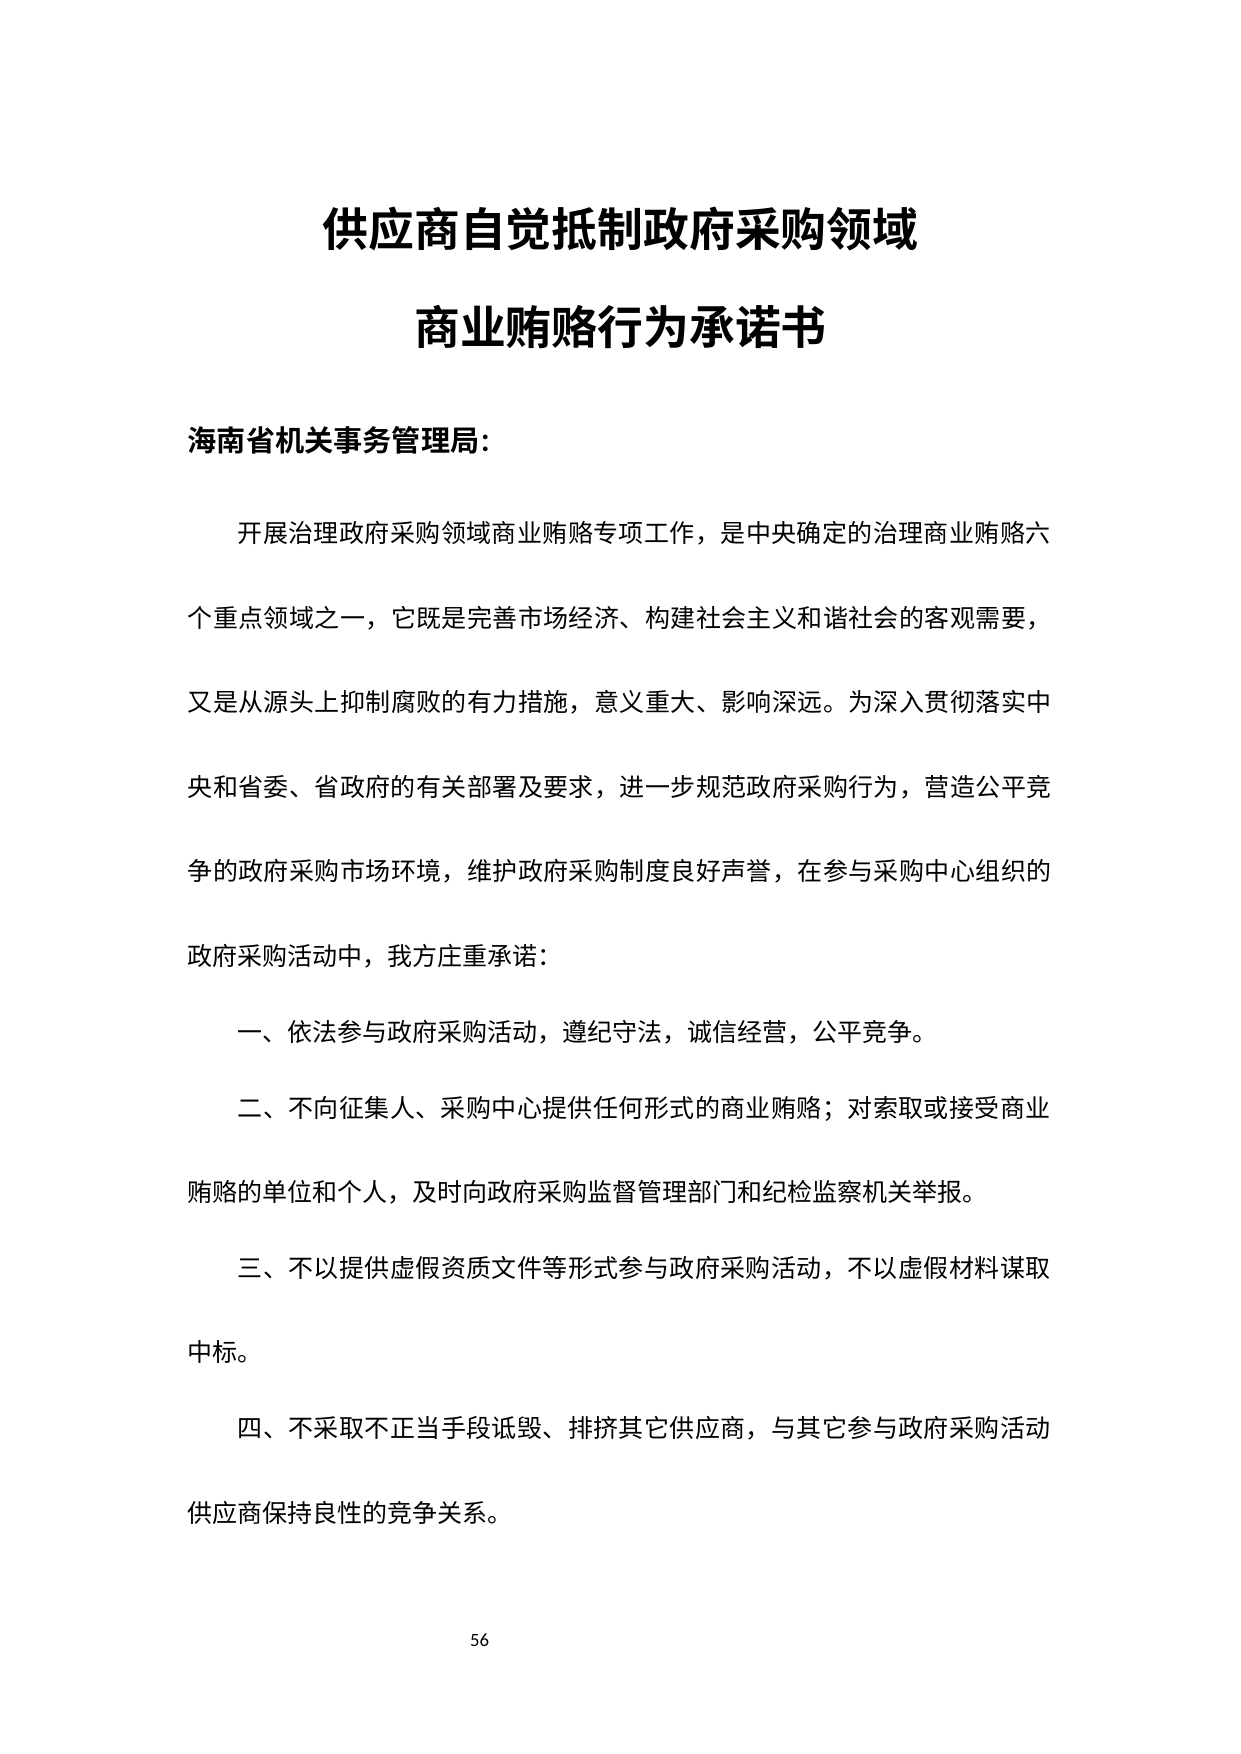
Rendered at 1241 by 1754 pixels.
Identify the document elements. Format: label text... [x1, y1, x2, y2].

text 三、不以提供虚假资质文件等形式参与政府采购活动，不以虚假材料谋取中标。 [187, 1234, 1053, 1383]
text 海南省机关事务管理局： [187, 406, 1053, 471]
text 二、不向征集人、采购中心提供任何形式的商业贿赂；对索取或接受商业贿赂的单位和个人，及时向政府采购监督管理部门和纪检监察机关举报。 [187, 1074, 1053, 1223]
text 供应商自觉抵制政府采购领域 [187, 178, 1053, 276]
text 开展治理政府采购领域商业贿赂专项工作，是中央确定的治理商业贿赂六个重点领域之一，它既是完善市场经济、构建社会主义和谐社会的客观需要，又是从源头上抑制腐败的有力措施，意义重大、影响深远。为深入贯彻落实中央和省委、省政府的有关部署及要求，进一步规范政府采购行为，营造公平竞争的政府采购市场环境，维护政府采购制度良好声誉，在参与采购中心组织的政府采购活动中，我方庄重承诺： [187, 499, 1053, 987]
text 商业贿赂行为承诺书 [187, 276, 1053, 373]
text 一、依法参与政府采购活动，遵纪守法，诚信经营，公平竞争。 [187, 998, 1053, 1063]
text 四、不采取不正当手段诋毁、排挤其它供应商，与其它参与政府采购活动供应商保持良性的竞争关系。 [187, 1394, 1053, 1544]
